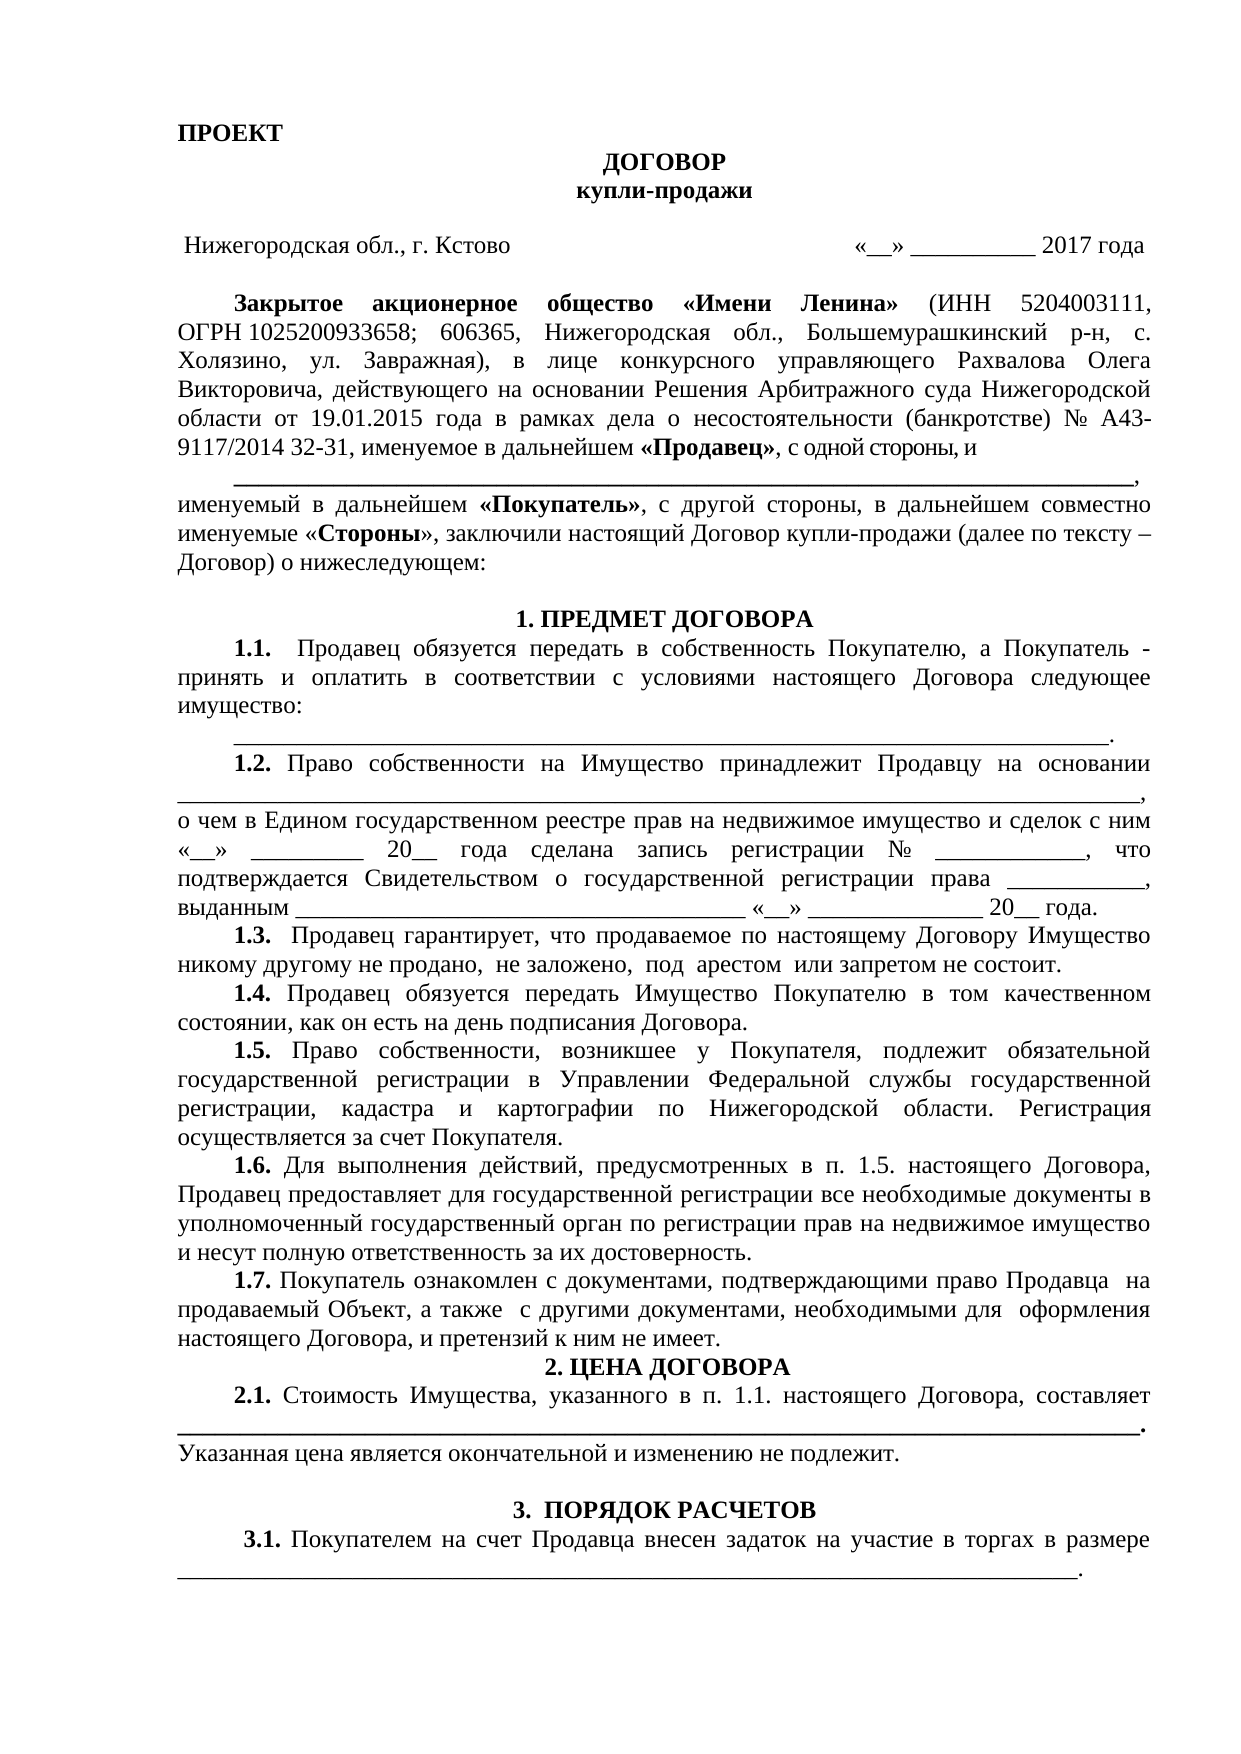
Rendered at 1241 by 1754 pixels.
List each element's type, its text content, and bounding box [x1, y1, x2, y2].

text 1.4. Продавец обязуется передать Имущество Покупателю в том качественном состоянии, как он есть на день подписания Договора. [177, 978, 1152, 1035]
text 3.1. Покупателем на счет Продавца внесен задаток на участие в торгах в размере ________________________________________________________________________. [177, 1524, 1152, 1582]
text 1.1. Продавец обязуется передать в собственность Покупателю, а Покупатель - принять и оплатить в соответствии с условиями настоящего Договора следующее имущество: [177, 633, 1152, 719]
text Нижегородская обл., г. Кстово «__» __________ 2017 года [177, 230, 1152, 259]
text 2. ЦЕНА ДОГОВОРА [177, 1352, 1152, 1380]
title ПРОЕКТ [177, 118, 1152, 147]
text Закрытое акционерное общество «Имени Ленина» (ИНН 5204003111, ОГРН 1025200933658; 606365, Нижегородская обл., Большемурашкинский р-н, с. Холязино, ул. Завражная), в лице конкурсного управляющего Рахвалова Олега Викторовича, действующего на основании Решения Арбитражного суда Нижегородской области от 19.01.2015 года в рамках дела о несостоятельности (банкротстве) № А43-9117/2014 32-31, именуемое в дальнейшем «Продавец», с одной стороны, и [177, 288, 1152, 460]
text купли-продажи [177, 176, 1152, 204]
text 2.1. Стоимость Имущества, указанного в п. 1.1. настоящего Договора, составляет _____________________________________________________________________________. Указанная цена является окончательной и изменению не подлежит. [177, 1380, 1152, 1467]
text 1.3. Продавец гарантирует, что продаваемое по настоящему Договору Имущество никому другому не продано, не заложено, под арестом или запретом не состоит. [177, 920, 1152, 978]
title ДОГОВОР [177, 147, 1152, 176]
text 1.2. Право собственности на Имущество принадлежит Продавцу на основании _____________________________________________________________________________, о чем в Едином государственном реестре прав на недвижимое имущество и сделок с ним «__» _________ 20__ года сделана запись регистрации № ____________, что подтверждается Свидетельством о государственной регистрации права ___________, выданным ____________________________________ «__» ______________ 20__ года. [177, 748, 1152, 920]
text 1.6. Для выполнения действий, предусмотренных в п. 1.5. настоящего Договора, Продавец предоставляет для государственной регистрации все необходимые документы в уполномоченный государственный орган по регистрации прав на недвижимое имущество и несут полную ответственность за их достоверность. [177, 1150, 1152, 1265]
text 1.5. Право собственности, возникшее у Покупателя, подлежит обязательной государственной регистрации в Управлении Федеральной службы государственной регистрации, кадастра и картографии по Нижегородской области. Регистрация осуществляется за счет Покупателя. [177, 1035, 1152, 1150]
text 1.7. Покупатель ознакомлен с документами, подтверждающими право Продавца на продаваемый Объект, а также с другими документами, необходимыми для оформления настоящего Договора, и претензий к ним не имеет. [177, 1265, 1152, 1352]
text ______________________________________________________________________. [177, 719, 1152, 748]
text 1. ПРЕДМЕТ ДОГОВОРА [177, 604, 1152, 633]
text ________________________________________________________________________, именуемый в дальнейшем «Покупатель», с другой стороны, в дальнейшем совместно именуемые «Стороны», заключили настоящий Договор купли-продажи (далее по тексту – Договор) о нижеследующем: [177, 460, 1152, 575]
text 3. ПОРЯДОК РАСЧЕТОВ [177, 1495, 1152, 1524]
